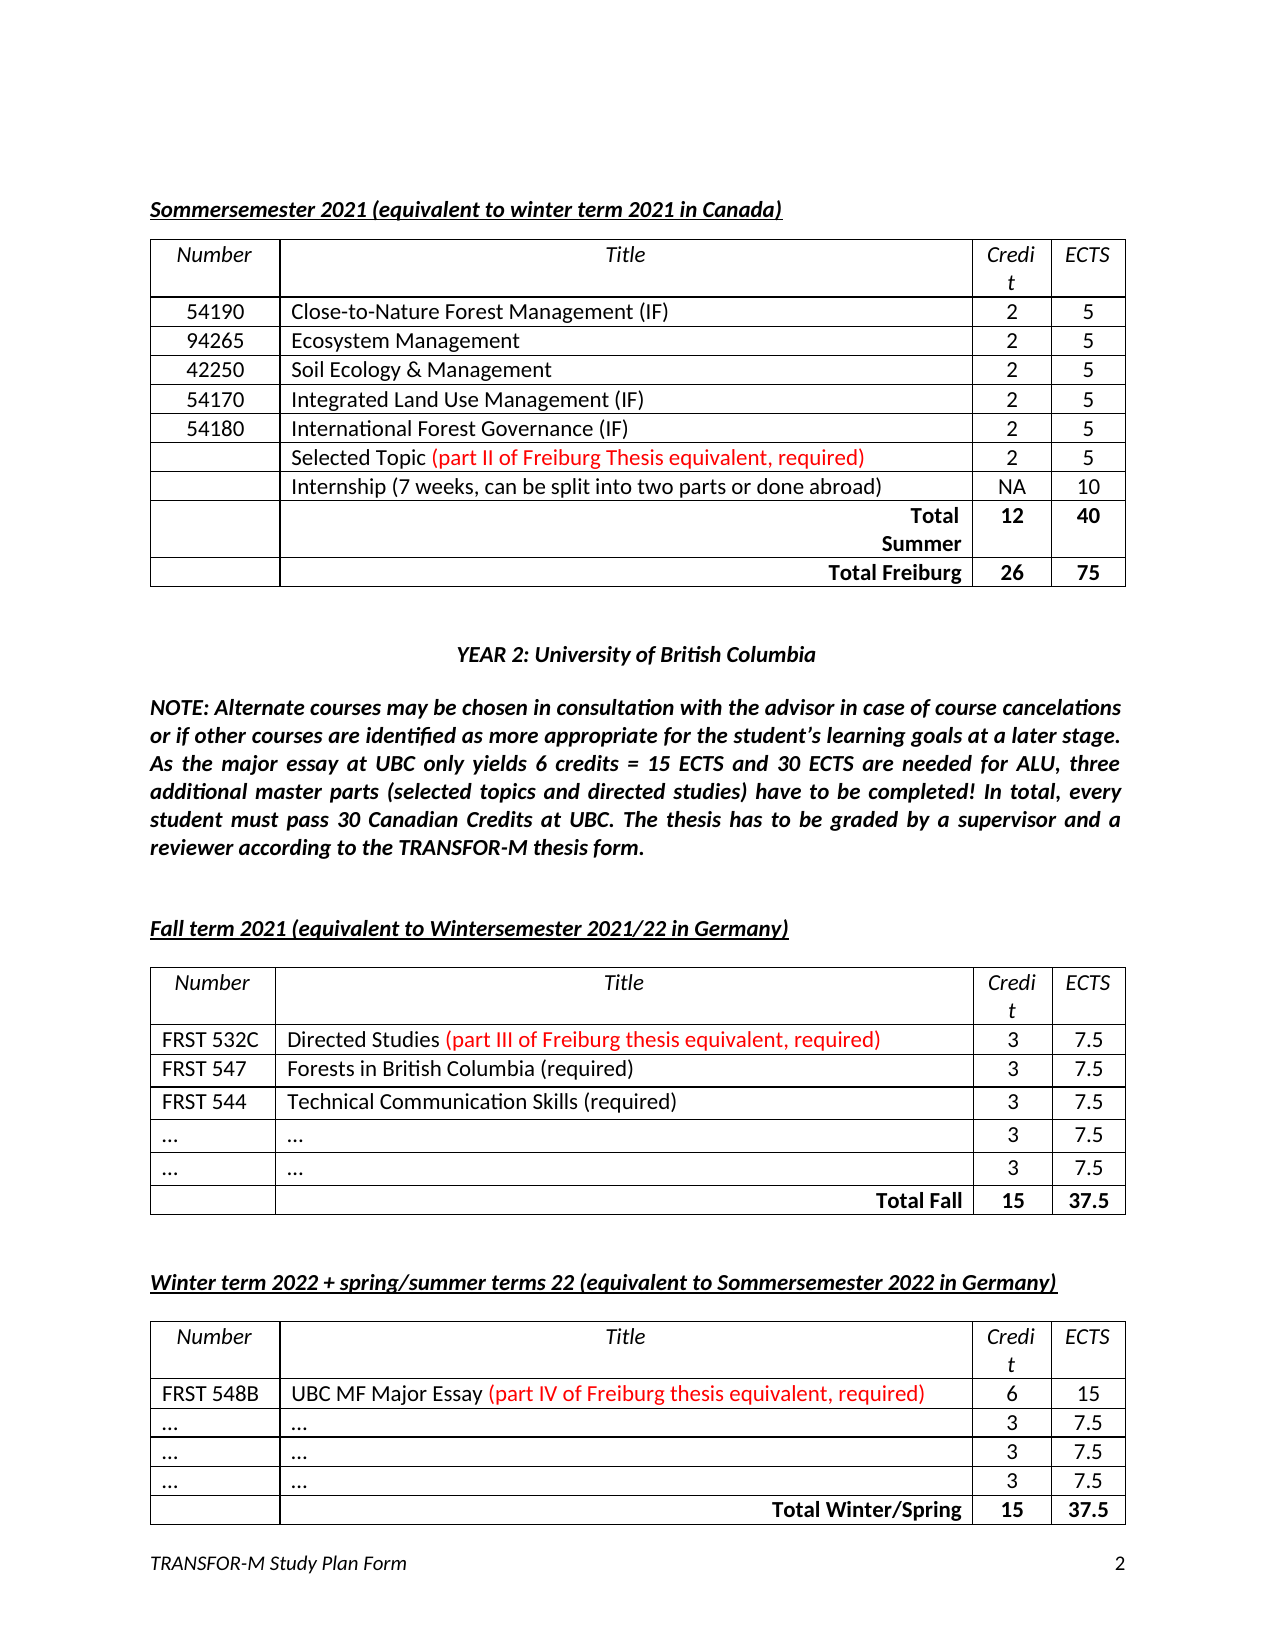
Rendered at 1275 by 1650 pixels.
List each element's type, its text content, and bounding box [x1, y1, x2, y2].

table_cell 7.5 [1053, 1025, 1125, 1053]
table_cell Directed Studies (part III of Freiburg thesis equivalent, required) [276, 1025, 973, 1053]
table_cell 10 [1052, 472, 1125, 500]
text YEAR 2: University of British Columbia [150, 640, 1125, 668]
table_cell 2 [973, 356, 1051, 384]
table_cell 12 [973, 501, 1051, 557]
table_cell 40 [1052, 501, 1125, 557]
table_cell 2 [973, 385, 1051, 413]
table_cell Total Winter/Spring [281, 1496, 972, 1524]
table_header Number [151, 968, 275, 1024]
table_cell 3 [974, 1120, 1052, 1152]
table_cell 37.5 [1053, 1186, 1125, 1214]
table_cell 5 [1052, 327, 1125, 354]
table_cell … [151, 1409, 279, 1436]
table_cell Close-to-Nature Forest Management (IF) [281, 298, 972, 326]
table_cell 94265 [151, 327, 279, 354]
table_cell 7.5 [1053, 1153, 1125, 1185]
table_header Number [151, 1322, 279, 1378]
table_cell Total Summer [281, 501, 972, 557]
text NOTE: Alternate courses may be chosen in consultation with the advisor in case of course cancelations or if other courses are identified as more appropriate for the student’s learning goals at a later stage. As the major essay at UBC only yields 6 credits = 15 ECTS and 30 ECTS are needed for ALU, three additional master parts (selected topics and directed studies) have to be completed! In total, every student must pass 30 Canadian Credits at UBC. The thesis has to be graded by a supervisor and a reviewer according to the TRANSFOR-M thesis form. [150, 693, 1125, 861]
table_cell 3 [973, 1438, 1051, 1466]
table_header Number [151, 240, 279, 296]
table_cell 2 [973, 443, 1051, 471]
table_cell 3 [974, 1025, 1052, 1053]
table_cell FRST 547 [151, 1055, 275, 1086]
table_cell … [151, 1120, 275, 1152]
table_cell Total Freiburg [281, 558, 972, 586]
table_cell … [281, 1409, 972, 1436]
table_cell 5 [1052, 443, 1125, 471]
text Fall term 2021 (equivalent to Wintersemester 2021/22 in Germany) [150, 914, 1125, 942]
table_cell 5 [1052, 356, 1125, 384]
text Sommersemester 2021 (equivalent to winter term 2021 in Canada) [150, 195, 1125, 223]
table_header Credit [973, 1322, 1051, 1378]
table_cell 2 [973, 327, 1051, 354]
table_cell 5 [1052, 414, 1125, 442]
table_cell 6 [973, 1379, 1051, 1407]
table_cell 54180 [151, 414, 279, 442]
table_cell 5 [1052, 298, 1125, 326]
table_header Credit [974, 968, 1052, 1024]
table_cell 5 [1052, 385, 1125, 413]
table_header Title [281, 240, 972, 296]
table_cell UBC MF Major Essay (part IV of Freiburg thesis equivalent, required) [281, 1379, 972, 1407]
table_cell … [151, 1153, 275, 1185]
table_cell 54190 [151, 298, 279, 326]
table_cell 3 [974, 1088, 1052, 1119]
table_cell 75 [1052, 558, 1125, 586]
table_cell 54170 [151, 385, 279, 413]
table_cell Soil Ecology & Management [281, 356, 972, 384]
table_cell 2 [973, 414, 1051, 442]
table_cell 7.5 [1052, 1467, 1125, 1494]
table_cell Selected Topic (part II of Freiburg Thesis equivalent, required) [281, 443, 972, 471]
table_cell [151, 1496, 279, 1524]
table_cell … [151, 1438, 279, 1466]
table_header Title [281, 1322, 972, 1378]
table_cell 15 [973, 1496, 1051, 1524]
table_cell Forests in British Columbia (required) [276, 1055, 973, 1086]
table_cell 42250 [151, 356, 279, 384]
table_cell 2 [973, 298, 1051, 326]
table_cell [151, 501, 279, 557]
table_cell 7.5 [1052, 1438, 1125, 1466]
table_cell International Forest Governance (IF) [281, 414, 972, 442]
table_cell 7.5 [1053, 1088, 1125, 1119]
table_cell Ecosystem Management [281, 327, 972, 354]
table_cell 37.5 [1052, 1496, 1125, 1524]
table_cell 7.5 [1053, 1120, 1125, 1152]
table_cell FRST 548B [151, 1379, 279, 1407]
text Winter term 2022 + spring/summer terms 22 (equivalent to Sommersemester 2022 in Germany) [150, 1268, 1125, 1296]
table_cell 3 [973, 1409, 1051, 1436]
table_cell [151, 472, 279, 500]
table_header ECTS [1052, 1322, 1125, 1378]
table_cell [151, 1186, 275, 1214]
table_cell … [276, 1153, 973, 1185]
table_cell Technical Communication Skills (required) [276, 1088, 973, 1119]
table_cell 7.5 [1052, 1409, 1125, 1436]
table_header ECTS [1052, 240, 1125, 296]
table_cell Integrated Land Use Management (IF) [281, 385, 972, 413]
table_cell 3 [973, 1467, 1051, 1494]
table_cell 7.5 [1053, 1055, 1125, 1086]
table_cell [151, 443, 279, 471]
table_cell FRST 544 [151, 1088, 275, 1119]
table_cell … [281, 1438, 972, 1466]
table_cell [151, 558, 279, 586]
table_cell 3 [974, 1153, 1052, 1185]
table_cell FRST 532C [151, 1025, 275, 1053]
table_cell … [281, 1467, 972, 1494]
table_cell 3 [974, 1055, 1052, 1086]
table_cell … [276, 1120, 973, 1152]
table_header Title [276, 968, 973, 1024]
table_cell Total Fall [276, 1186, 973, 1214]
table_cell Internship (7 weeks, can be split into two parts or done abroad) [281, 472, 972, 500]
table_header Credit [973, 240, 1051, 296]
table_cell 26 [973, 558, 1051, 586]
table_cell 15 [974, 1186, 1052, 1214]
table_header ECTS [1053, 968, 1125, 1024]
table_cell … [151, 1467, 279, 1494]
table_cell 15 [1052, 1379, 1125, 1407]
table_cell NA [973, 472, 1051, 500]
